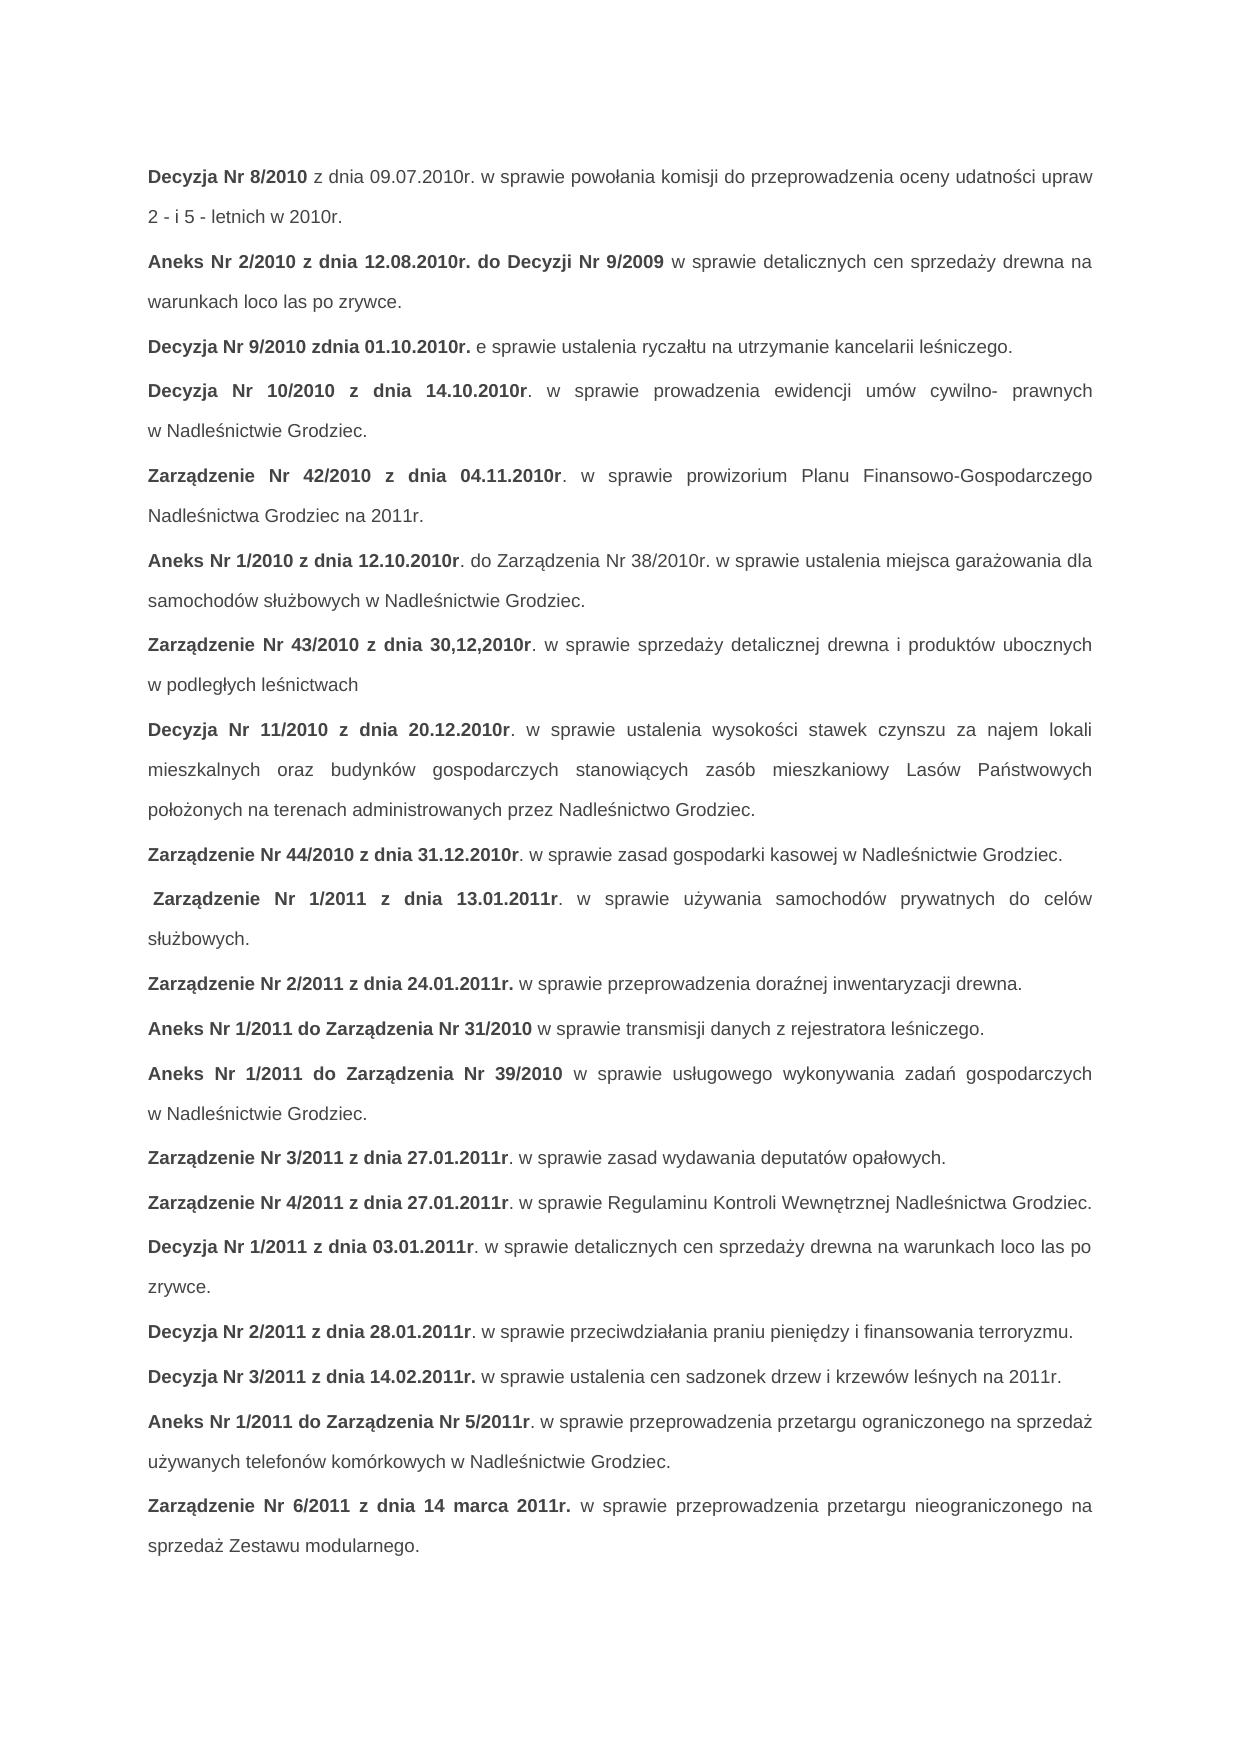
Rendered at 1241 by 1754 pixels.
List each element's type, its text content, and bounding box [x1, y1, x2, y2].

text Decyzja Nr 1/2011 z dnia 03.01.2011r. w sprawie detalicznych cen sprzedaży drewna na warunkach loco las po zrywce. [148, 1218, 1093, 1298]
text Aneks Nr 2/2010 z dnia 12.08.2010r. do Decyzji Nr 9/2009 w sprawie detalicznych cen sprzedaży drewna na warunkach loco las po zrywce. [148, 232, 1093, 312]
text Aneks Nr 1/2011 do Zarządzenia Nr 39/2010 w sprawie usługowego wykonywania zadań gospodarczych w Nadleśnictwie Grodziec. [148, 1044, 1093, 1124]
text Decyzja Nr 2/2011 z dnia 28.01.2011r. w sprawie przeciwdziałania praniu pieniędzy i finansowania terroryzmu. [148, 1303, 1093, 1343]
text Decyzja Nr 10/2010 z dnia 14.10.2010r. w sprawie prowadzenia ewidencji umów cywilno- prawnych w Nadleśnictwie Grodziec. [148, 362, 1093, 442]
text Zarządzenie Nr 2/2011 z dnia 24.01.2011r. w sprawie przeprowadzenia doraźnej inwentaryzacji drewna. [148, 954, 1093, 994]
text Aneks Nr 1/2011 do Zarządzenia Nr 5/2011r. w sprawie przeprowadzenia przetargu ograniczonego na sprzedaż używanych telefonów komórkowych w Nadleśnictwie Grodziec. [148, 1392, 1093, 1472]
text Aneks Nr 1/2011 do Zarządzenia Nr 31/2010 w sprawie transmisji danych z rejestratora leśniczego. [148, 999, 1093, 1039]
text Decyzja Nr 3/2011 z dnia 14.02.2011r. w sprawie ustalenia cen sadzonek drzew i krzewów leśnych na 2011r. [148, 1347, 1093, 1387]
text Zarządzenie Nr 4/2011 z dnia 27.01.2011r. w sprawie Regulaminu Kontroli Wewnętrznej Nadleśnictwa Grodziec. [148, 1173, 1093, 1213]
text Decyzja Nr 11/2010 z dnia 20.12.2010r. w sprawie ustalenia wysokości stawek czynszu za najem lokali mieszkalnych oraz budynków gospodarczych stanowiących zasób mieszkaniowy Lasów Państwowych położonych na terenach administrowanych przez Nadleśnictwo Grodziec. [148, 700, 1093, 820]
text Decyzja Nr 8/2010 z dnia 09.07.2010r. w sprawie powołania komisji do przeprowadzenia oceny udatności upraw 2 - i 5 - letnich w 2010r. [148, 148, 1093, 228]
text Aneks Nr 1/2010 z dnia 12.10.2010r. do Zarządzenia Nr 38/2010r. w sprawie ustalenia miejsca garażowania dla samochodów służbowych w Nadleśnictwie Grodziec. [148, 531, 1093, 611]
text Zarządzenie Nr 1/2011 z dnia 13.01.2011r. w sprawie używania samochodów prywatnych do celów służbowych. [148, 870, 1093, 950]
text Zarządzenie Nr 3/2011 z dnia 27.01.2011r. w sprawie zasad wydawania deputatów opałowych. [148, 1128, 1093, 1168]
text Zarządzenie Nr 6/2011 z dnia 14 marca 2011r. w sprawie przeprowadzenia przetargu nieograniczonego na sprzedaż Zestawu modularnego. [148, 1477, 1093, 1557]
text Zarządzenie Nr 43/2010 z dnia 30,12,2010r. w sprawie sprzedaży detalicznej drewna i produktów ubocznych w podległych leśnictwach [148, 616, 1093, 696]
text Decyzja Nr 9/2010 zdnia 01.10.2010r. e sprawie ustalenia ryczałtu na utrzymanie kancelarii leśniczego. [148, 317, 1093, 357]
text Zarządzenie Nr 42/2010 z dnia 04.11.2010r. w sprawie prowizorium Planu Finansowo-Gospodarczego Nadleśnictwa Grodziec na 2011r. [148, 446, 1093, 526]
text Zarządzenie Nr 44/2010 z dnia 31.12.2010r. w sprawie zasad gospodarki kasowej w Nadleśnictwie Grodziec. [148, 825, 1093, 865]
